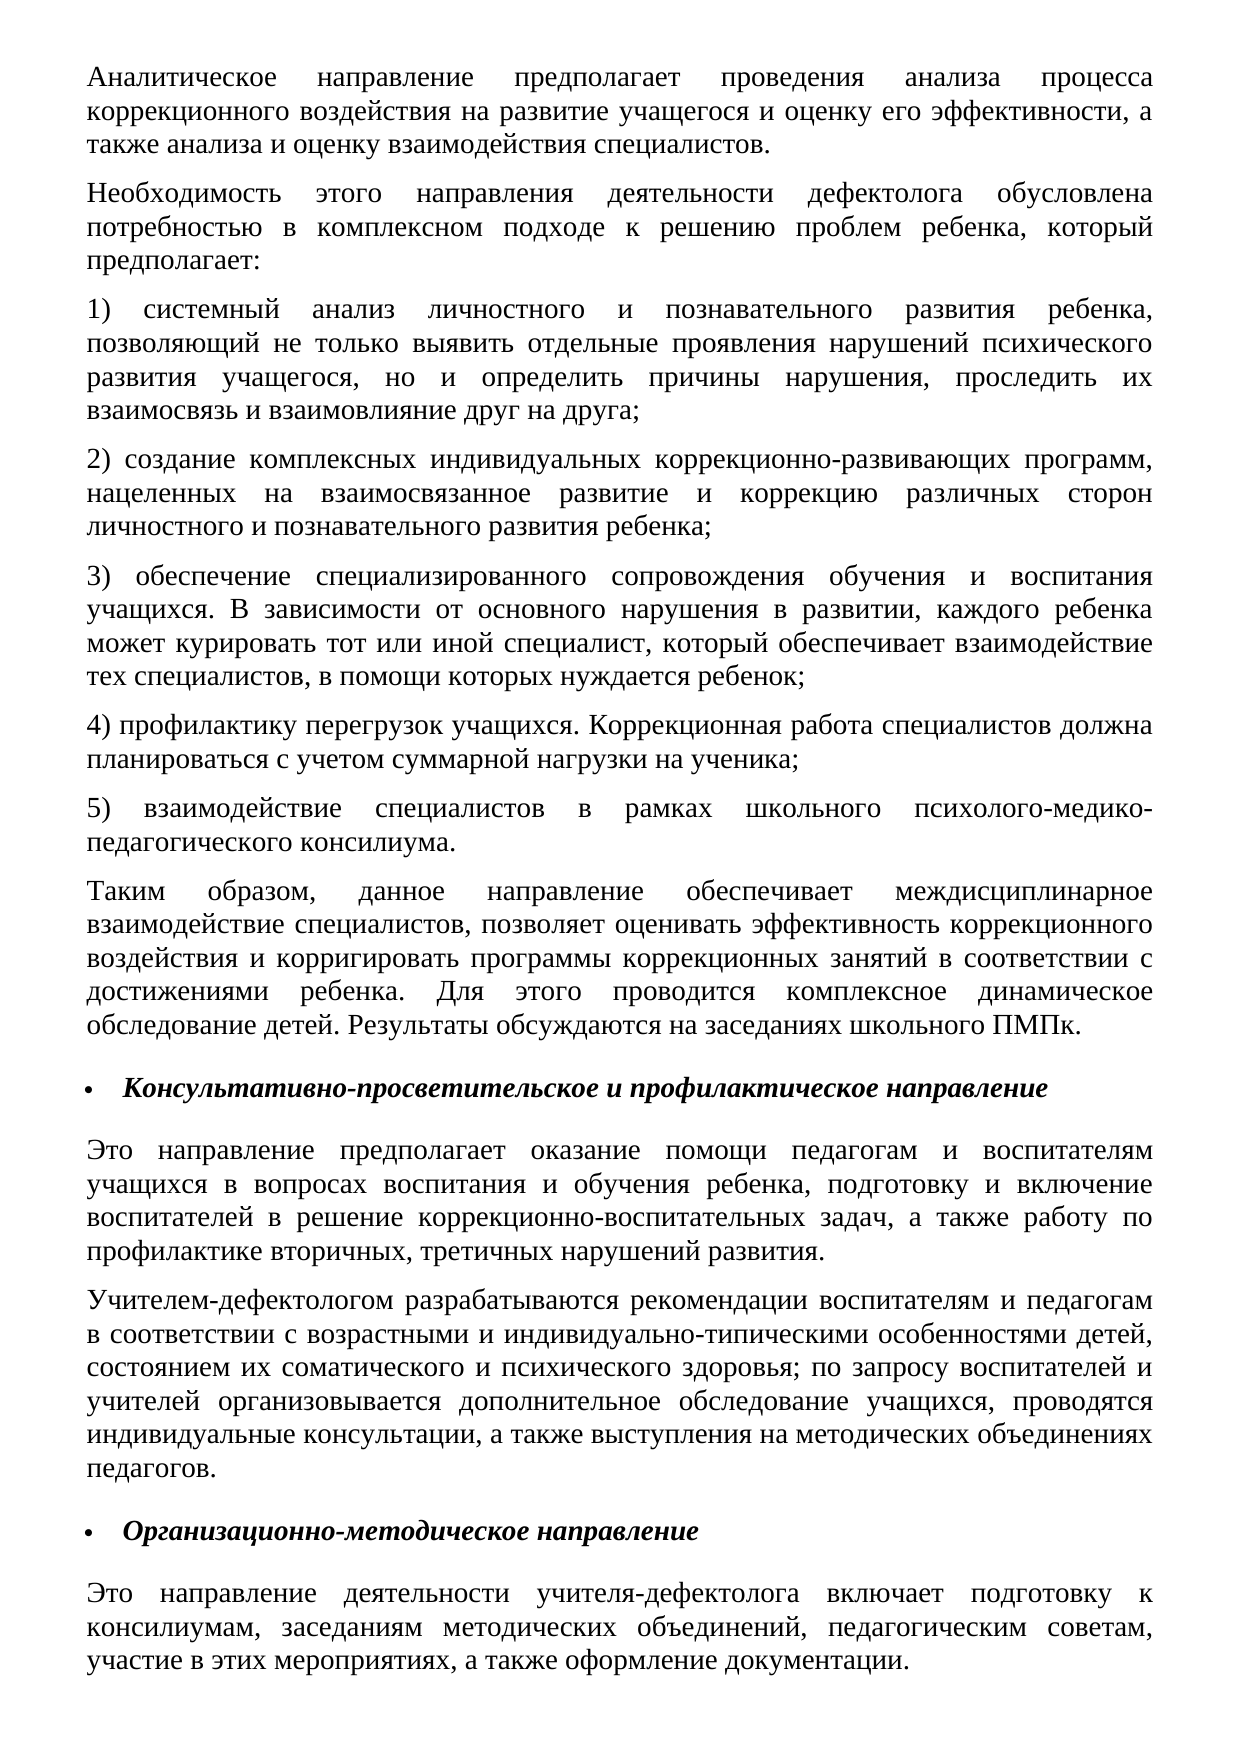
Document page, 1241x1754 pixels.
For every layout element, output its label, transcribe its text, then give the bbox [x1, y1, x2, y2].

text 4) профилактику перегрузок учащихся. Коррекционная работа специалистов должна планироваться с учетом суммарной нагрузки на ученика; [86, 707, 1154, 774]
text Необходимость этого направления деятельности дефектолога обусловлена потребностью в комплексном подходе к решению проблем ребенка, который предполагает: [86, 175, 1154, 276]
list Консультативно-просветительское и профилактическое направление [85, 1070, 1193, 1103]
text Это направление предполагает оказание помощи педагогам и воспитателям учащихся в вопросах воспитания и обучения ребенка, подготовку и включение воспитателей в решение коррекционно-воспитательных задач, а также работу по профилактике вторичных, третичных нарушений развития. [86, 1132, 1154, 1267]
text 2) создание комплексных индивидуальных коррекционно-развивающих программ, нацеленных на взаимосвязанное развитие и коррекцию различных сторон личностного и познавательного развития ребенка; [86, 441, 1154, 542]
text 1) системный анализ личностного и познавательного развития ребенка, позволяющий не только выявить отдельные проявления нарушений психического развития учащегося, но и определить причины нарушения, проследить их взаимосвязь и взаимовлияние друг на друга; [86, 292, 1154, 426]
text 5) взаимодействие специалистов в рамках школьного психолого-медико-педагогического консилиума. [86, 790, 1154, 857]
text Учителем-дефектологом разрабатываются рекомендации воспитателям и педагогам в соответствии с возрастными и индивидуально-типическими особенностями детей, состоянием их соматического и психического здоровья; по запросу воспитателей и учителей организовывается дополнительное обследование учащихся, проводятся индивидуальные консультации, а также выступления на методических объединениях педагогов. [86, 1282, 1154, 1483]
text 3) обеспечение специализированного сопровождения обучения и воспитания учащихся. В зависимости от основного нарушения в развитии, каждого ребенка может курировать тот или иной специалист, который обеспечивает взаимодействие тех специалистов, в помощи которых нуждается ребенок; [86, 558, 1154, 692]
text Аналитическое направление предполагает проведения анализа процесса коррекционного воздействия на развитие учащегося и оценку его эффективности, а также анализа и оценку взаимодействия специалистов. [86, 59, 1154, 160]
list Организационно-методическое направление [85, 1513, 1193, 1546]
text Это направление деятельности учителя-дефектолога включает подготовку к консилиумам, заседаниям методических объединений, педагогическим советам, участие в этих мероприятиях, а также оформление документации. [86, 1575, 1154, 1676]
text Таким образом, данное направление обеспечивает междисциплинарное взаимодействие специалистов, позволяет оценивать эффективность коррекционного воздействия и корригировать программы коррекционных занятий в соответствии с достижениями ребенка. Для этого проводится комплексное динамическое обследование детей. Результаты обсуждаются на заседаниях школьного ПМПк. [86, 873, 1154, 1041]
